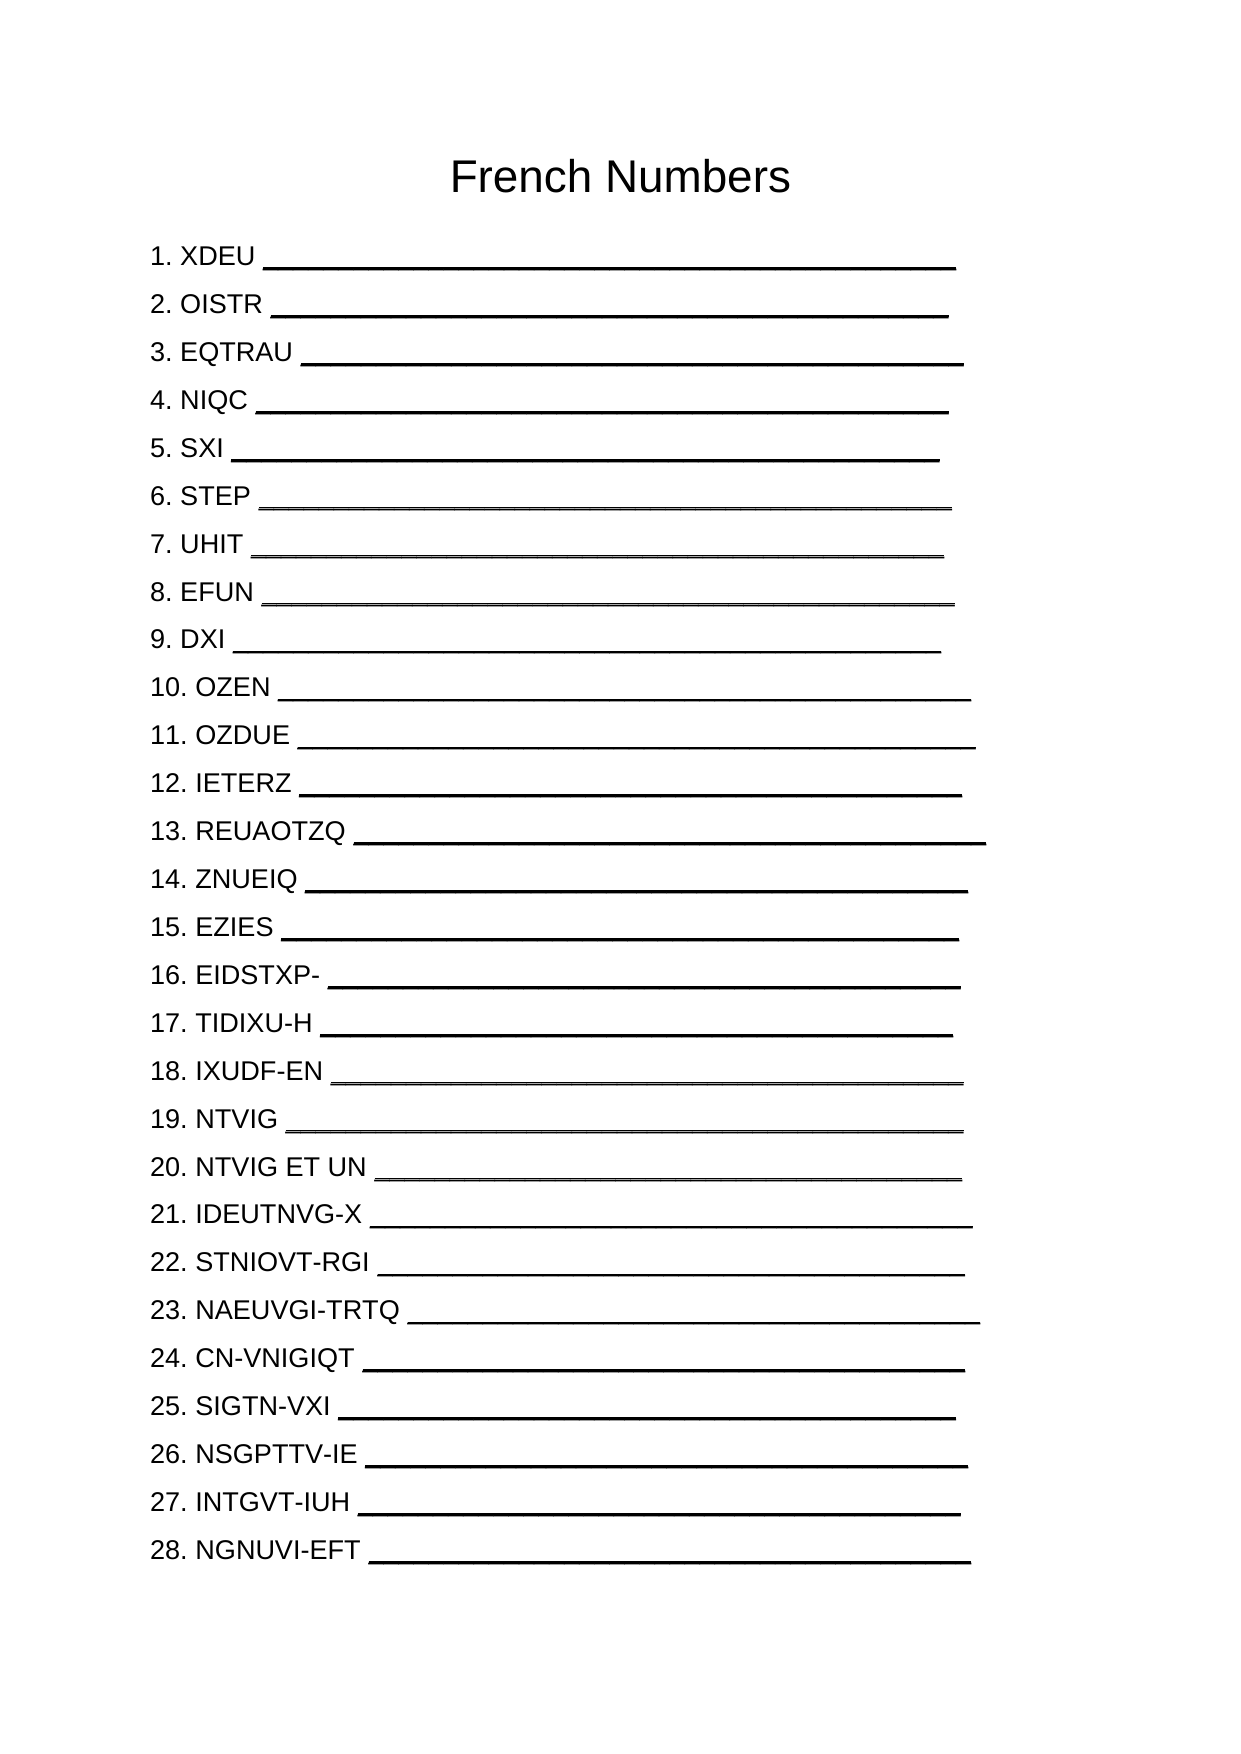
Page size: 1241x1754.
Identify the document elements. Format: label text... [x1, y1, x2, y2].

text 25. SIGTN-VXI _________________________________________ [150, 1390, 1090, 1421]
text 28. NGNUVI-EFT ________________________________________ [150, 1534, 1090, 1565]
text 5. SXI _______________________________________________ [150, 432, 1090, 463]
text 2. OISTR _____________________________________________ [150, 288, 1090, 319]
text 27. INTGVT-IUH ________________________________________ [150, 1486, 1090, 1517]
text 8. EFUN ______________________________________________ [150, 576, 1090, 607]
text 1. XDEU ______________________________________________ [150, 240, 1090, 271]
text 19. NTVIG _____________________________________________ [150, 1103, 1090, 1134]
text 21. IDEUTNVG-X ________________________________________ [150, 1198, 1090, 1230]
text 23. NAEUVGI-TRTQ ______________________________________ [150, 1294, 1090, 1326]
title French Numbers [150, 150, 1090, 203]
text 24. CN-VNIGIQT ________________________________________ [150, 1342, 1090, 1373]
text 20. NTVIG ET UN _______________________________________ [150, 1151, 1090, 1182]
text 16. EIDSTXP- __________________________________________ [150, 959, 1090, 990]
text 18. IXUDF-EN __________________________________________ [150, 1055, 1090, 1086]
text 3. EQTRAU ____________________________________________ [150, 336, 1090, 367]
text 7. UHIT ______________________________________________ [150, 528, 1090, 559]
text 11. OZDUE _____________________________________________ [150, 719, 1090, 751]
text 9. DXI _______________________________________________ [150, 623, 1090, 655]
text 22. STNIOVT-RGI _______________________________________ [150, 1246, 1090, 1278]
text 12. IETERZ ____________________________________________ [150, 767, 1090, 798]
text 26. NSGPTTV-IE ________________________________________ [150, 1438, 1090, 1469]
text 15. EZIES _____________________________________________ [150, 911, 1090, 942]
text 13. REUAOTZQ __________________________________________ [150, 815, 1090, 846]
text 14. ZNUEIQ ____________________________________________ [150, 863, 1090, 894]
text 6. STEP ______________________________________________ [150, 480, 1090, 511]
text 17. TIDIXU-H __________________________________________ [150, 1007, 1090, 1038]
text 10. OZEN ______________________________________________ [150, 671, 1090, 703]
text 4. NIQC ______________________________________________ [150, 384, 1090, 415]
